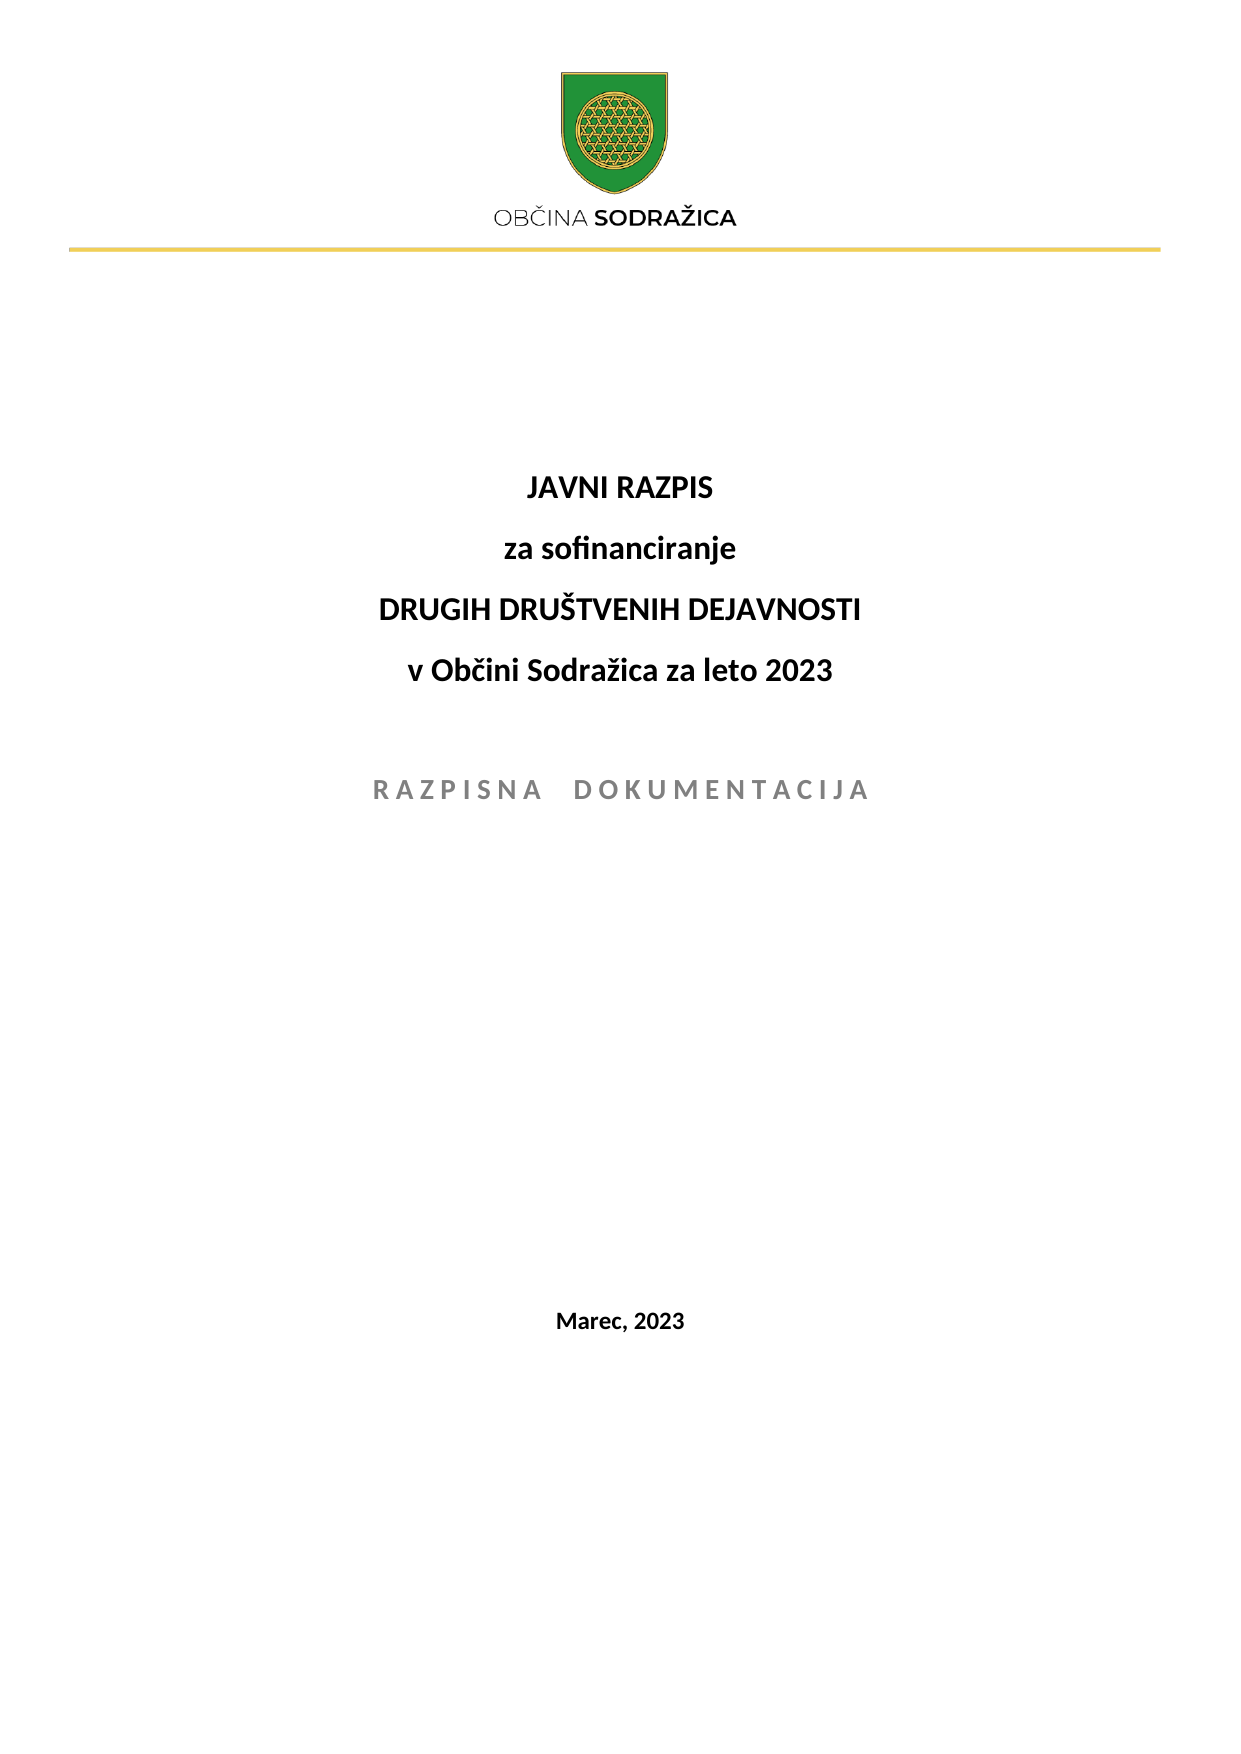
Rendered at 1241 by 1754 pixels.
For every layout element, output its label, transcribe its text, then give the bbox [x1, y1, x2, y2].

text R A Z P I S N A D O K U M E N T A C I J A [118, 771, 1122, 807]
text JAVNI RAZPIS [118, 466, 1122, 507]
text za sofinanciranje [118, 527, 1122, 568]
text v Občini Sodražica za leto 2023 [118, 649, 1122, 690]
picture [0, 0, 1235, 260]
text DRUGIH DRUŠTVENIH DEJAVNOSTI [118, 588, 1122, 629]
text Marec, 2023 [118, 1305, 1122, 1336]
